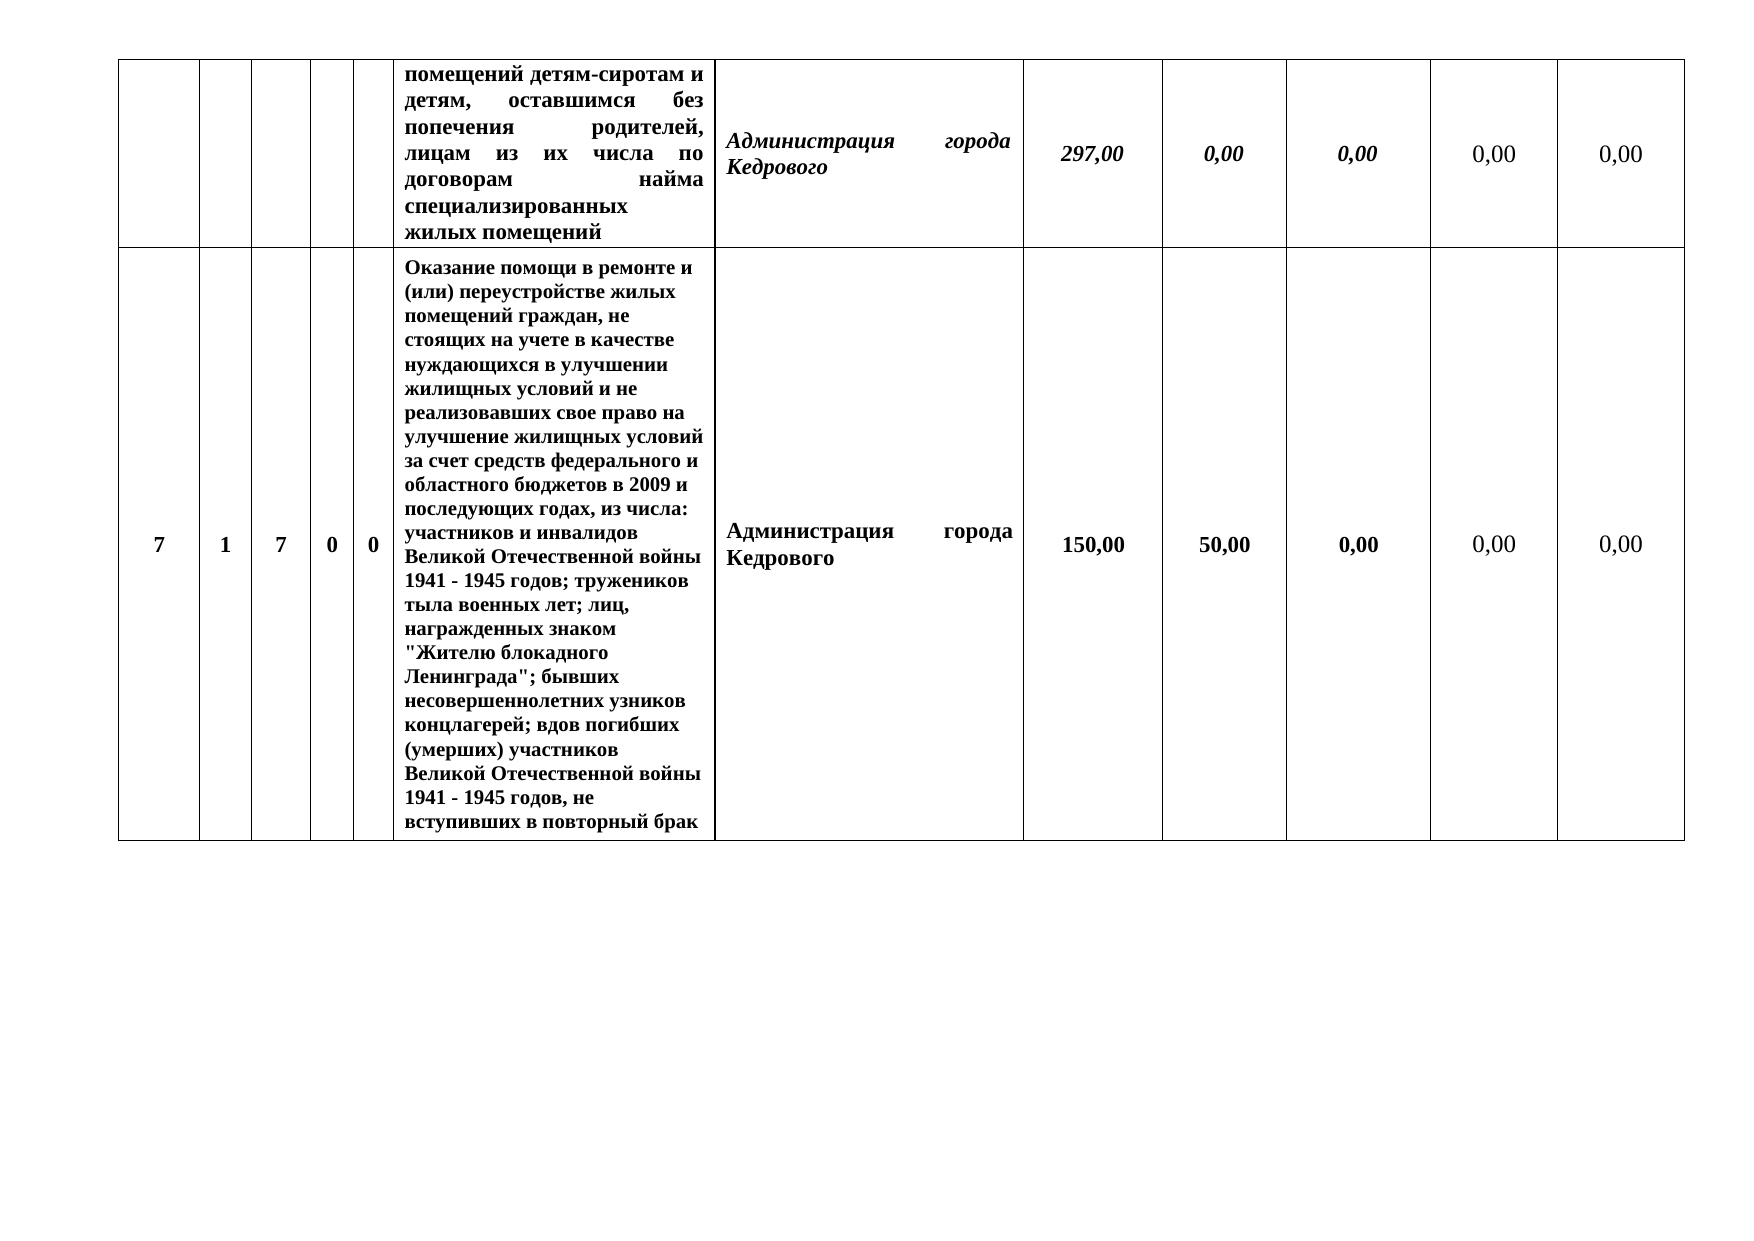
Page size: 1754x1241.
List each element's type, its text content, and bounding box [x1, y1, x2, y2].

table_cell 0,00 [1558, 60, 1684, 247]
table_cell 07 [119, 60, 199, 247]
table_cell 0,00 [1287, 60, 1430, 247]
table_cell 0 [354, 248, 393, 840]
table_cell Администрация города Кедрового [716, 60, 1023, 247]
table_cell 1 [200, 248, 251, 840]
table_cell 2 [311, 60, 353, 247]
table_cell 7 [252, 248, 310, 840]
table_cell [394, 60, 714, 247]
table_cell 297,00 [1024, 60, 1162, 247]
table_cell Оказание помощи в ремонте и (или) переустройстве жилых помещений граждан, не стоящих на учете в качестве нуждающихся в улучшении жилищных условий и не реализовавших свое право на улучшение жилищных условий за счет средств федерального и областного бюджетов в 2009 и последующих годах, из числа: участников и инвалидов Великой Отечественной войны 1941 - 1945 годов; тружеников тыла военных лет; лиц, награжденных знаком "Жителю блокадного Ленинграда"; бывших несовершеннолетних узников концлагерей; вдов погибших (умерших) участников Великой Отечественной войны 1941 - 1945 годов, не вступивших в повторный брак [394, 248, 714, 840]
table_cell 7 [119, 248, 199, 840]
table_cell 0,00 [1431, 248, 1557, 840]
table_cell 0,00 [1558, 248, 1684, 840]
table_cell Администрация города Кедрового [716, 248, 1023, 840]
table_cell 0 [311, 248, 353, 840]
table_cell 1 [200, 60, 251, 247]
table_cell 50,00 [1163, 248, 1286, 840]
table_cell 0 [354, 60, 393, 247]
table_cell 0,00 [1163, 60, 1286, 247]
table_cell 0,00 [1287, 248, 1430, 840]
table_cell 5 [252, 60, 310, 247]
table_cell 0,00 [1431, 60, 1557, 247]
table_cell 150,00 [1024, 248, 1162, 840]
